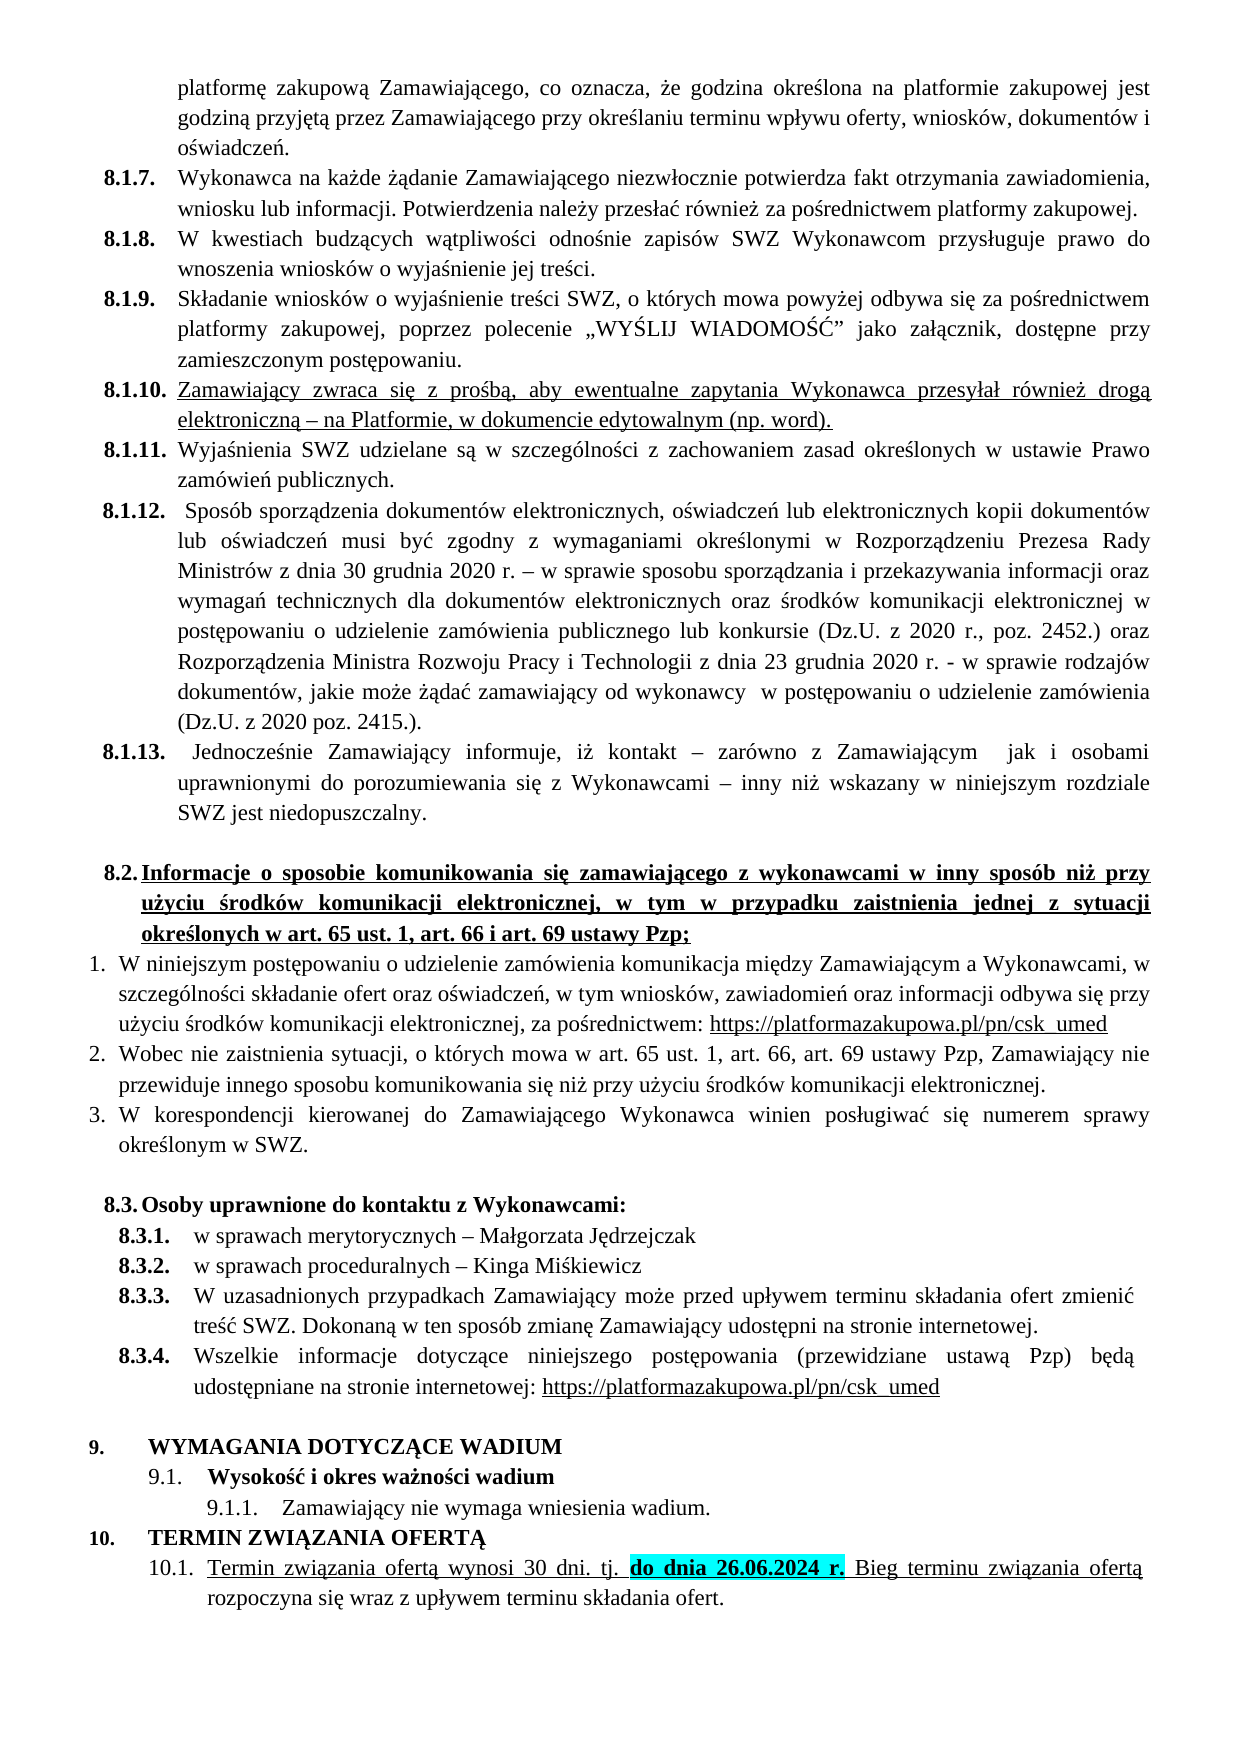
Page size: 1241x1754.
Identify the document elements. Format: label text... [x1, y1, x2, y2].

list w sprawach proceduralnych – Kinga Miśkiewicz [118, 1252, 1136, 1278]
list Zamawiający nie wymaga wniesienia wadium. [207, 1494, 1143, 1520]
list Osoby uprawnione do kontaktu z Wykonawcami: [103, 1192, 1136, 1218]
list Termin związania ofertą wynosi 30 dni. tj. do dnia 26.06.2024 r. Bieg terminu związania ofertą rozpoczyna się wraz z upływem terminu składania ofert. [148, 1554, 1143, 1611]
list W uzasadnionych przypadkach Zamawiający może przed upływem terminu składania ofert zmienić treść SWZ. Dokonaną w ten sposób zmianę Zamawiający udostępni na stronie internetowej. [118, 1282, 1136, 1339]
list TERMIN ZWIĄZANIA OFERTĄ [89, 1524, 1151, 1550]
list Wysokość i okres ważności wadium [148, 1463, 1143, 1490]
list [103, 74, 1152, 161]
list Wszelkie informacje dotyczące niniejszego postępowania (przewidziane ustawą Pzp) będą udostępniane na stronie internetowej: https://platformazakupowa.pl/pn/csk_umed [118, 1343, 1136, 1399]
list w sprawach merytorycznych – Małgorzata Jędrzejczak [118, 1222, 1136, 1248]
list Informacje o sposobie komunikowania się zamawiającego z wykonawcami w inny sposób niż przy użyciu środków komunikacji elektronicznej, w tym w przypadku zaistnienia jednej z sytuacji określonych w art. 65 ust. 1, art. 66 i art. 69 ustawy Pzp; [103, 859, 1152, 946]
list Sposób sporządzenia dokumentów elektronicznych, oświadczeń lub elektronicznych kopii dokumentów lub oświadczeń musi być zgodny z wymaganiami określonymi w Rozporządzeniu Prezesa Rady Ministrów z dnia 30 grudnia 2020 r. – w sprawie sposobu sporządzania i przekazywania informacji oraz wymagań technicznych dla dokumentów elektronicznych oraz środków komunikacji elektronicznej w postępowaniu o udzielenie zamówienia publicznego lub konkursie (Dz.U. z 2020 r., poz. 2452.) oraz Rozporządzenia Ministra Rozwoju Pracy i Technologii z dnia 23 grudnia 2020 r. - w sprawie rodzajów dokumentów, jakie może żądać zamawiający od wykonawcy w postępowaniu o udzielenie zamówienia (Dz.U. z 2020 poz. 2415.). [102, 497, 1152, 734]
list Wykonawca na każde żądanie Zamawiającego niezwłocznie potwierdza fakt otrzymania zawiadomienia, wniosku lub informacji. Potwierdzenia należy przesłać również za pośrednictwem platformy zakupowej. [103, 164, 1152, 221]
list WYMAGANIA DOTYCZĄCE WADIUM [89, 1433, 1151, 1459]
list Składanie wniosków o wyjaśnienie treści SWZ, o których mowa powyżej odbywa się za pośrednictwem platformy zakupowej, poprzez polecenie „WYŚLIJ WIADOMOŚĆ” jako załącznik, dostępne przy zamieszczonym postępowaniu. [103, 285, 1152, 372]
list Zamawiający zwraca się z prośbą, aby ewentualne zapytania Wykonawca przesyłał również drogą elektroniczną – na Platformie, w dokumencie edytowalnym (np. word). [103, 376, 1152, 432]
list W kwestiach budzących wątpliwości odnośnie zapisów SWZ Wykonawcom przysługuje prawo do wnoszenia wniosków o wyjaśnienie jej treści. [103, 225, 1152, 281]
list Wyjaśnienia SWZ udzielane są w szczególności z zachowaniem zasad określonych w ustawie Prawo zamówień publicznych. [103, 436, 1152, 493]
list Jednocześnie Zamawiający informuje, iż kontakt – zarówno z Zamawiającym jak i osobami uprawnionymi do porozumiewania się z Wykonawcami – inny niż wskazany w niniejszym rozdziale SWZ jest niedopuszczalny. [102, 738, 1152, 825]
list W niniejszym postępowaniu o udzielenie zamówienia komunikacja między Zamawiającym a Wykonawcami, w szczególności składanie ofert oraz oświadczeń, w tym wniosków, zawiadomień oraz informacji odbywa się przy użyciu środków komunikacji elektronicznej, za pośrednictwem: https://platformazakupowa.pl/pn/csk_umed [89, 950, 1152, 1037]
list Wobec nie zaistnienia sytuacji, o których mowa w art. 65 ust. 1, art. 66, art. 69 ustawy Pzp, Zamawiający nie przewiduje innego sposobu komunikowania się niż przy użyciu środków komunikacji elektronicznej. [89, 1041, 1152, 1097]
list W korespondencji kierowanej do Zamawiającego Wykonawca winien posługiwać się numerem sprawy określonym w SWZ. [89, 1101, 1152, 1157]
